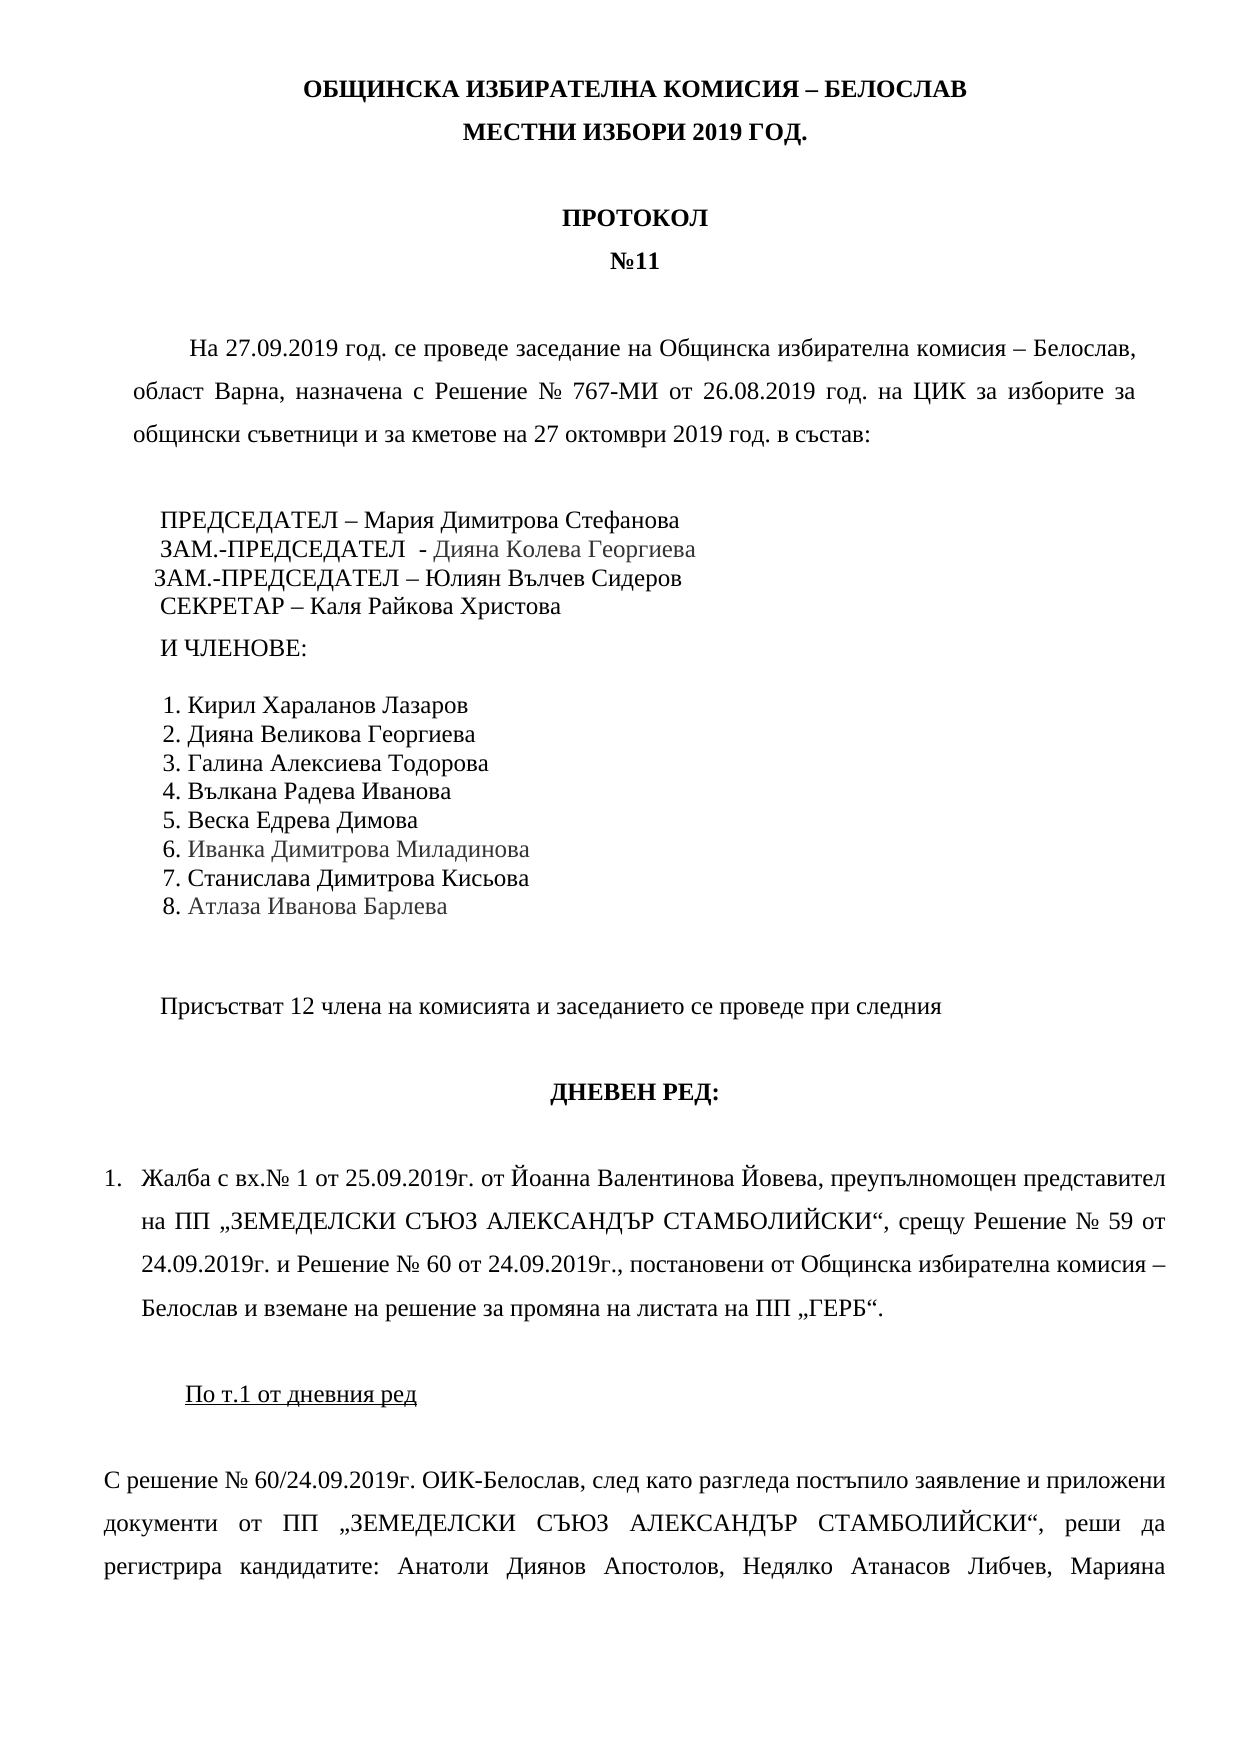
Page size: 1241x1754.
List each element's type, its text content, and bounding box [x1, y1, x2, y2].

text ДНЕВЕН РЕД: [103, 1077, 1167, 1106]
text ЗАМ.-ПРЕДСЕДАТЕЛ – Юлиян Вълчев Сидеров [103, 563, 1167, 591]
text 6. Иванка Димитрова Миладинова [103, 834, 1167, 863]
text На 27.09.2019 год. се проведе заседание на Общинска избирателна комисия – Белослав, област Варна, назначена с Решение № 767-МИ от 26.08.2019 год. на ЦИК за изборите за общински съветници и за кметове на 27 октомври 2019 год. в състав: [133, 333, 1137, 448]
text И ЧЛЕНОВЕ: [103, 633, 1167, 661]
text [103, 1465, 1167, 1580]
text Присъстват 12 члена на комисията и заседанието се проведе при следния [103, 991, 1167, 1019]
text ПРЕДСЕДАТЕЛ – Мария Димитрова Стефанова [103, 505, 1167, 534]
text 3. Галина Алексиева Тодорова [103, 748, 1167, 776]
text 1. Кирил Хараланов Лазаров [103, 690, 1167, 719]
text ОБЩИНСКА ИЗБИРАТЕЛНА КОМИСИЯ – БЕЛОСЛАВ [103, 74, 1167, 103]
text 8. Атлаза Иванова Барлева [103, 891, 1167, 920]
list Жалба с вх.№ 1 от 25.09.2019г. от Йоанна Валентинова Йовева, преупълномощен представител на ПП „ЗЕМЕДЕЛСКИ СЪЮЗ АЛЕКСАНДЪР СТАМБОЛИЙСКИ“, срещу Решение № 59 от 24.09.2019г. и Решение № 60 от 24.09.2019г., постановени от Общинска избирателна комисия – Белослав и вземане на решение за промяна на листата на ПП „ГЕРБ“. [103, 1163, 1167, 1321]
text 2. Дияна Великова Георгиева [103, 719, 1167, 748]
text ЗАМ.-ПРЕДСЕДАТЕЛ - Дияна Колева Георгиева [103, 534, 1167, 563]
text №11 [103, 246, 1167, 275]
text СЕКРЕТАР – Каля Райкова Христова [103, 591, 1167, 620]
text ПРОТОКОЛ [103, 203, 1167, 232]
text 4. Вълкана Радева Иванова [103, 776, 1167, 805]
text 5. Веска Едрева Димова [103, 805, 1167, 834]
text МЕСТНИ ИЗБОРИ 2019 ГОД. [103, 117, 1167, 146]
text По т.1 от дневния ред [103, 1379, 1167, 1408]
text 7. Станислава Димитрова Кисьова [103, 863, 1167, 891]
